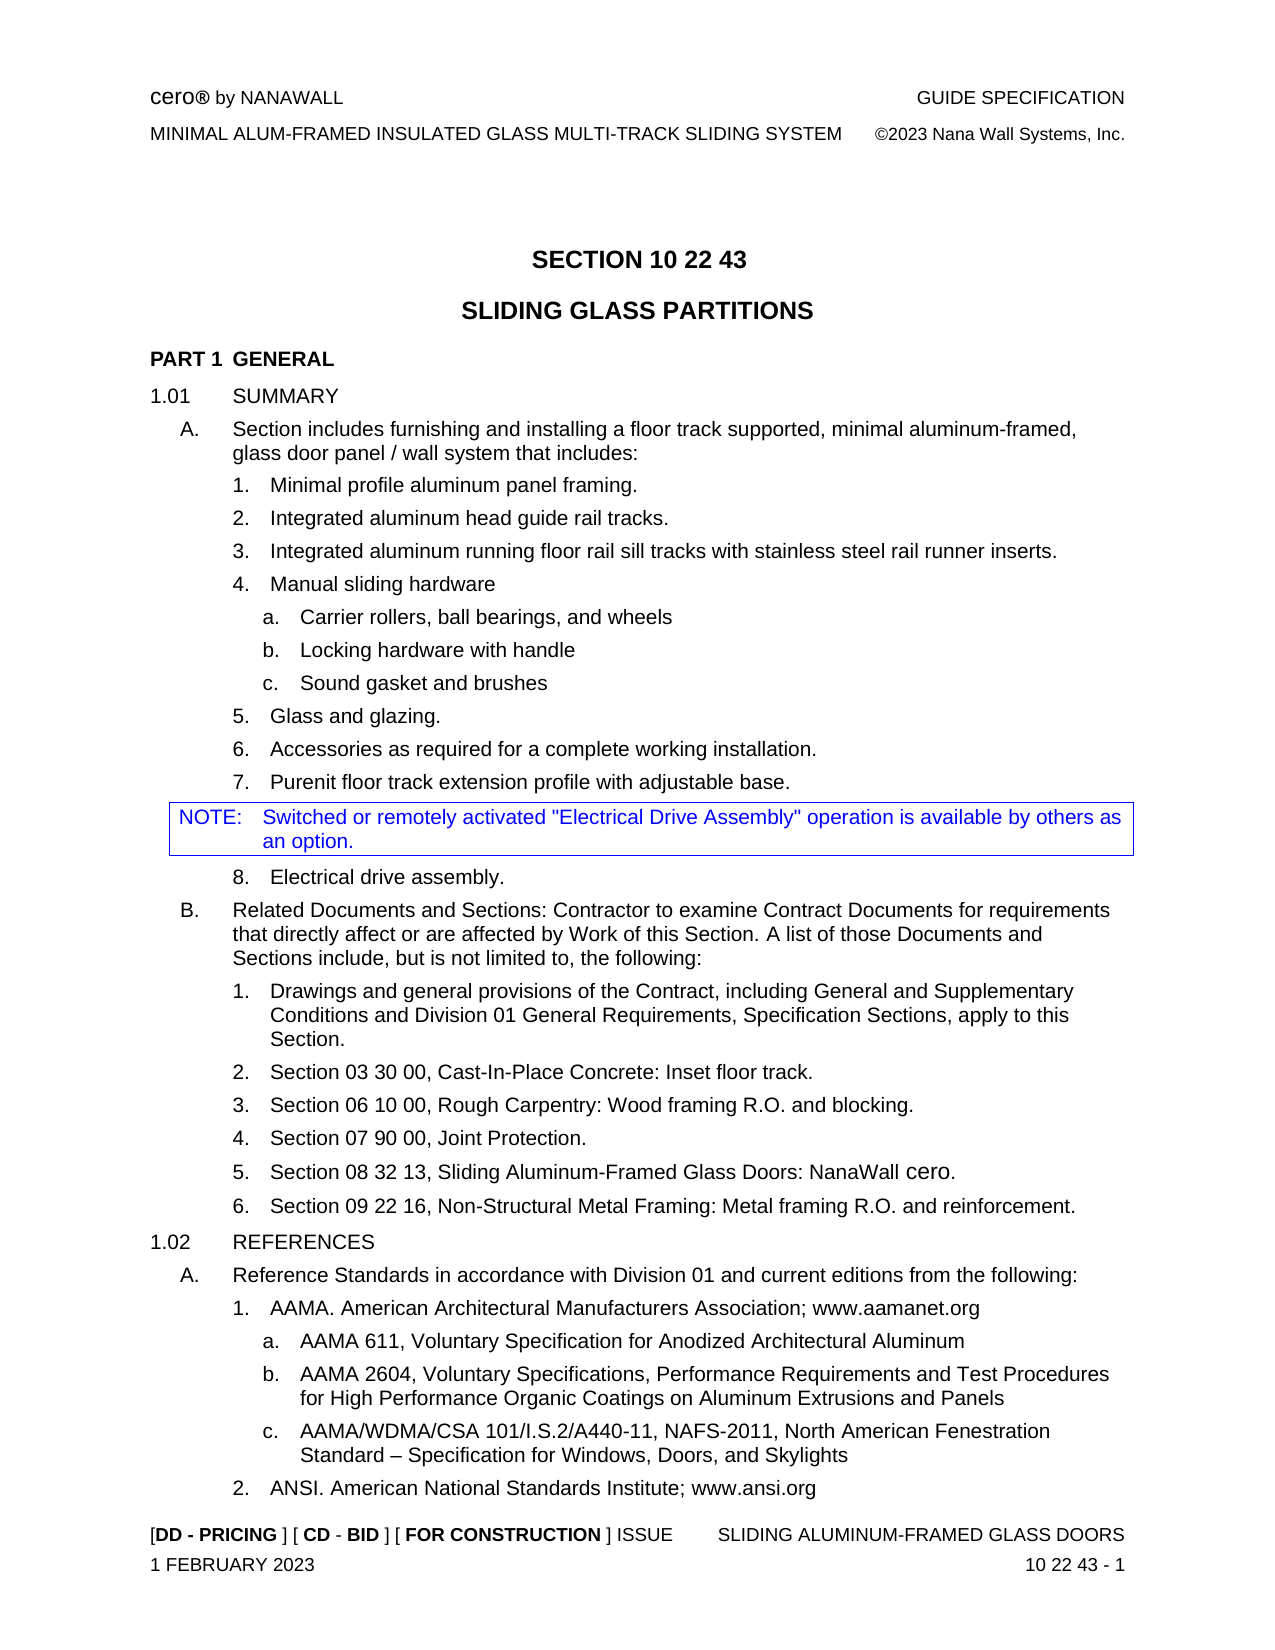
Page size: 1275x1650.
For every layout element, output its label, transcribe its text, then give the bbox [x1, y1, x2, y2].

subtitle REFERENCES [150, 1230, 1125, 1254]
title SLIDING GLass PARTITIONS [150, 296, 1125, 324]
subtitle Accessories as required for a complete working installation. [232, 737, 1125, 761]
subtitle Purenit floor track extension profile with adjustable base. [232, 769, 1125, 793]
subtitle Glass and glazing. [232, 704, 1125, 728]
subtitle AAMA/WDMA/CSA 101/I.S.2/A440-11, NAFS-2011, North American Fenestration Standard – Specification for Windows, Doors, and Skylights [262, 1419, 1125, 1467]
subtitle Section includes furnishing and installing a floor track supported, minimal aluminum-framed, glass door panel / wall system that includes: [180, 416, 1125, 464]
subtitle Drawings and general provisions of the Contract, including General and Supplementary Conditions and Division 01 General Requirements, Specification Sections, apply to this Section. [232, 979, 1125, 1051]
subtitle Manual sliding hardware [232, 572, 1125, 596]
subtitle Reference Standards in accordance with Division 01 and current editions from the following: [180, 1263, 1125, 1287]
text NOTE: Switched or remotely activated "Electrical Drive Assembly" operation is available by others as an option. [170, 803, 1133, 855]
subtitle AAMA 2604, Voluntary Specifications, Performance Requirements and Test Procedures for High Performance Organic Coatings on Aluminum Extrusions and Panels [262, 1362, 1125, 1410]
subtitle SUMMARY [150, 383, 1125, 407]
subtitle Integrated aluminum head guide rail tracks. [232, 506, 1125, 530]
subtitle Related Documents and Sections: Contractor to examine Contract Documents for requirements that directly affect or are affected by Work of this Section. A list of those Documents and Sections include, but is not limited to, the following: [180, 898, 1125, 970]
subtitle GENERAL [150, 347, 1125, 371]
subtitle Section 03 30 00, Cast-In-Place Concrete: Inset floor track. [232, 1059, 1125, 1083]
subtitle Locking hardware with handle [262, 638, 1125, 662]
subtitle Section 08 32 13, Sliding Aluminum-Framed Glass Doors: NanaWall cero. [232, 1158, 1125, 1185]
subtitle Integrated aluminum running floor rail sill tracks with stainless steel rail runner inserts. [232, 539, 1125, 563]
subtitle Minimal profile aluminum panel framing. [232, 473, 1125, 497]
subtitle Section 07 90 00, Joint Protection. [232, 1125, 1125, 1149]
subtitle AAMA. American Architectural Manufacturers Association; www.aamanet.org [232, 1296, 1125, 1320]
subtitle ANSI. American National Standards Institute; www.ansi.org [232, 1476, 1125, 1499]
subtitle Section 06 10 00, Rough Carpentry: Wood framing R.O. and blocking. [232, 1092, 1125, 1116]
subtitle Section 09 22 16, Non-Structural Metal Framing: Metal framing R.O. and reinforcement. [232, 1194, 1125, 1218]
subtitle Carrier rollers, ball bearings, and wheels [262, 605, 1125, 629]
subtitle Electrical drive assembly. [232, 865, 1125, 889]
title Section 10 22 43 [150, 244, 1125, 273]
subtitle AAMA 611, Voluntary Specification for Anodized Architectural Aluminum [262, 1329, 1125, 1353]
subtitle Sound gasket and brushes [262, 671, 1125, 695]
